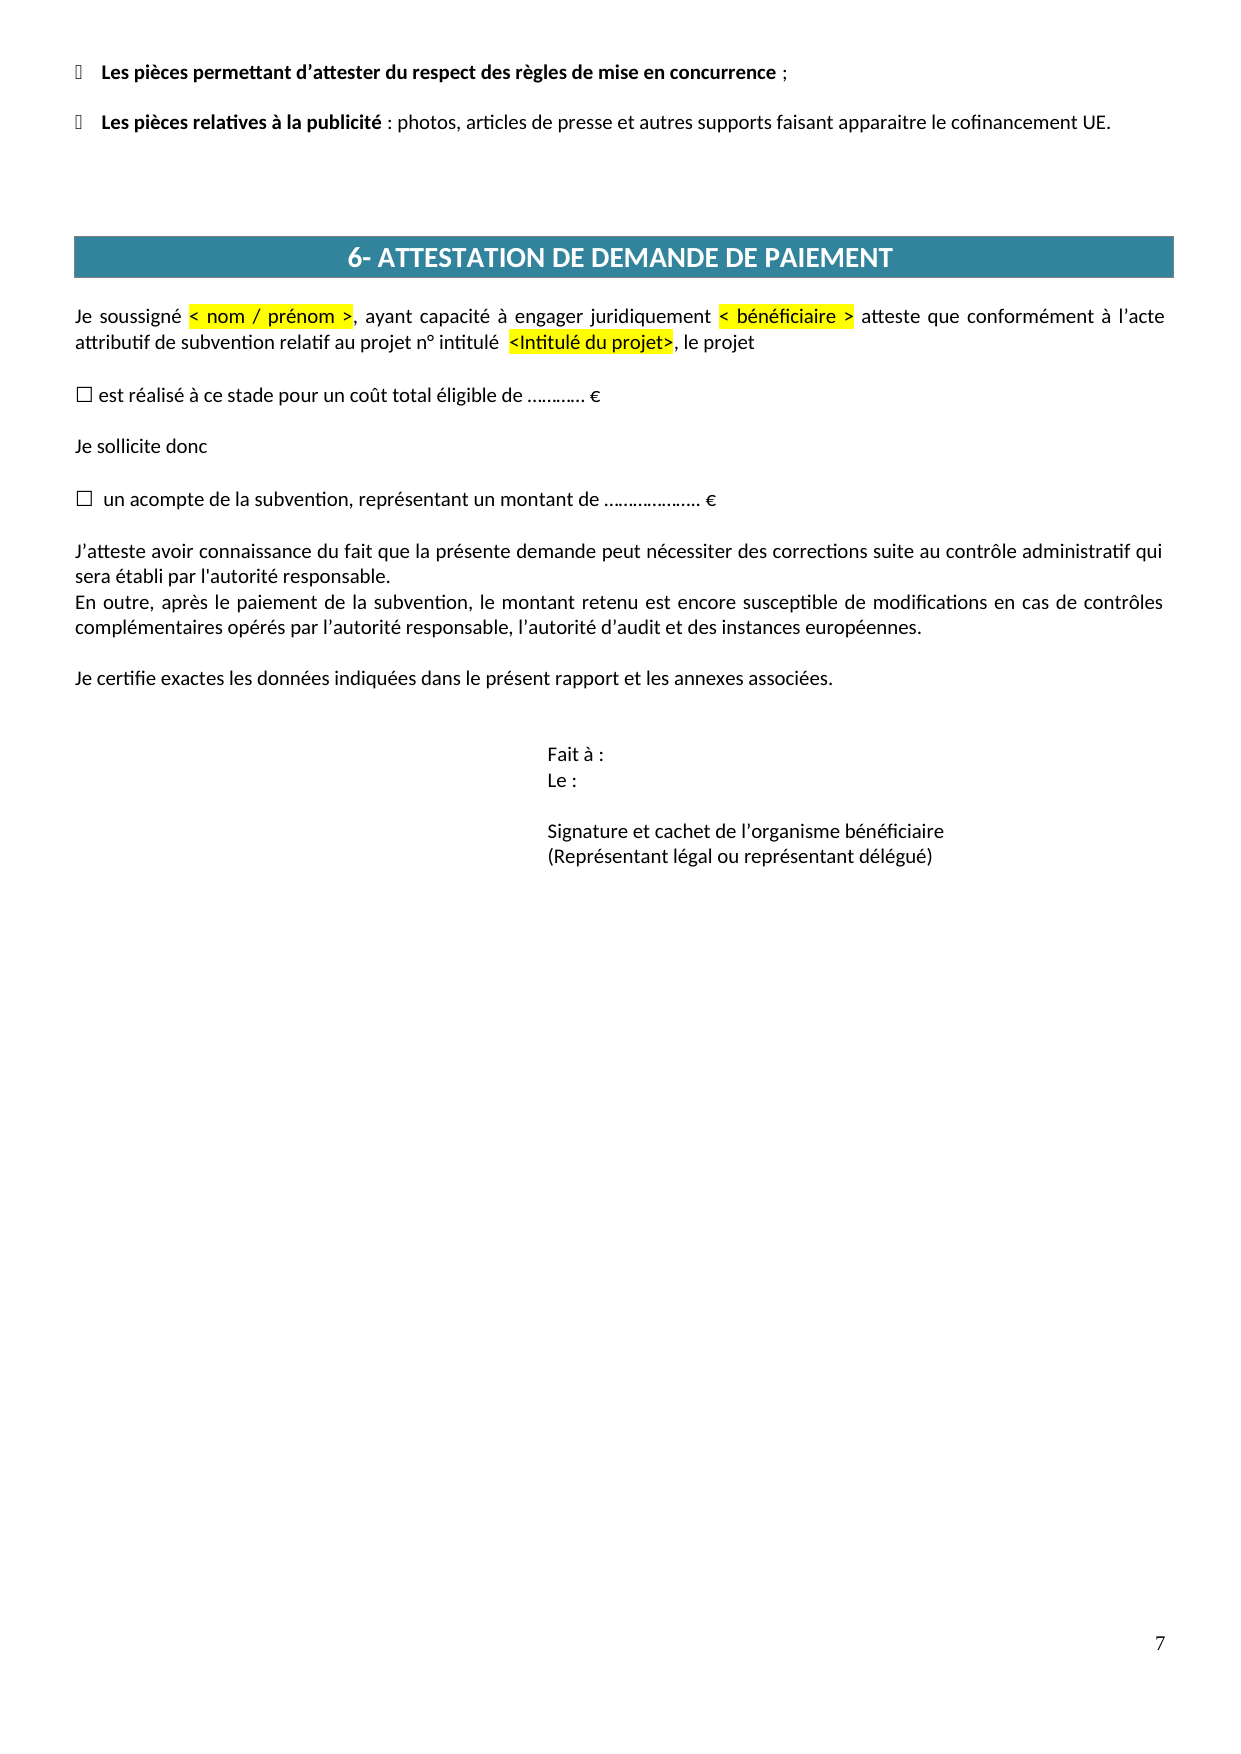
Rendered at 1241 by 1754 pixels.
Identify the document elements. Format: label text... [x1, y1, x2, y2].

text Je sollicite donc [75, 433, 1165, 459]
text Signature et cachet de l’organisme bénéficiaire [547, 818, 1165, 843]
text Fait à : [547, 742, 1165, 767]
text J’atteste avoir connaissance du fait que la présente demande peut nécessiter des corrections suite au contrôle administratif qui sera établi par l'autorité responsable. [75, 538, 1165, 589]
text ☐ est réalisé à ce stade pour un coût total éligible de ………… € [75, 380, 1165, 408]
text 6- ATTESTATION DE DEMANDE DE PAIEMENT [75, 237, 1173, 277]
text Les pièces relatives à la publicité : photos, articles de presse et autres supports faisant apparaitre le cofinancement UE. [75, 109, 1165, 135]
text Le : [547, 767, 1165, 792]
text (Représentant légal ou représentant délégué) [547, 843, 1165, 869]
text En outre, après le paiement de la subvention, le montant retenu est encore susceptible de modifications en cas de contrôles complémentaires opérés par l’autorité responsable, l’autorité d’audit et des instances européennes. [75, 589, 1165, 640]
text Je certifie exactes les données indiquées dans le présent rapport et les annexes associées. [75, 665, 1165, 691]
text Les pièces permettant d’attester du respect des règles de mise en concurrence ; [75, 59, 1165, 84]
text ☐ un acompte de la subvention, représentant un montant de ……………….. € [75, 484, 1165, 513]
text Je soussigné < nom / prénom >, ayant capacité à engager juridiquement < bénéficiaire > atteste que conformément à l’acte attributif de subvention relatif au projet n° intitulé <Intitulé du projet>, le projet [75, 303, 1165, 354]
